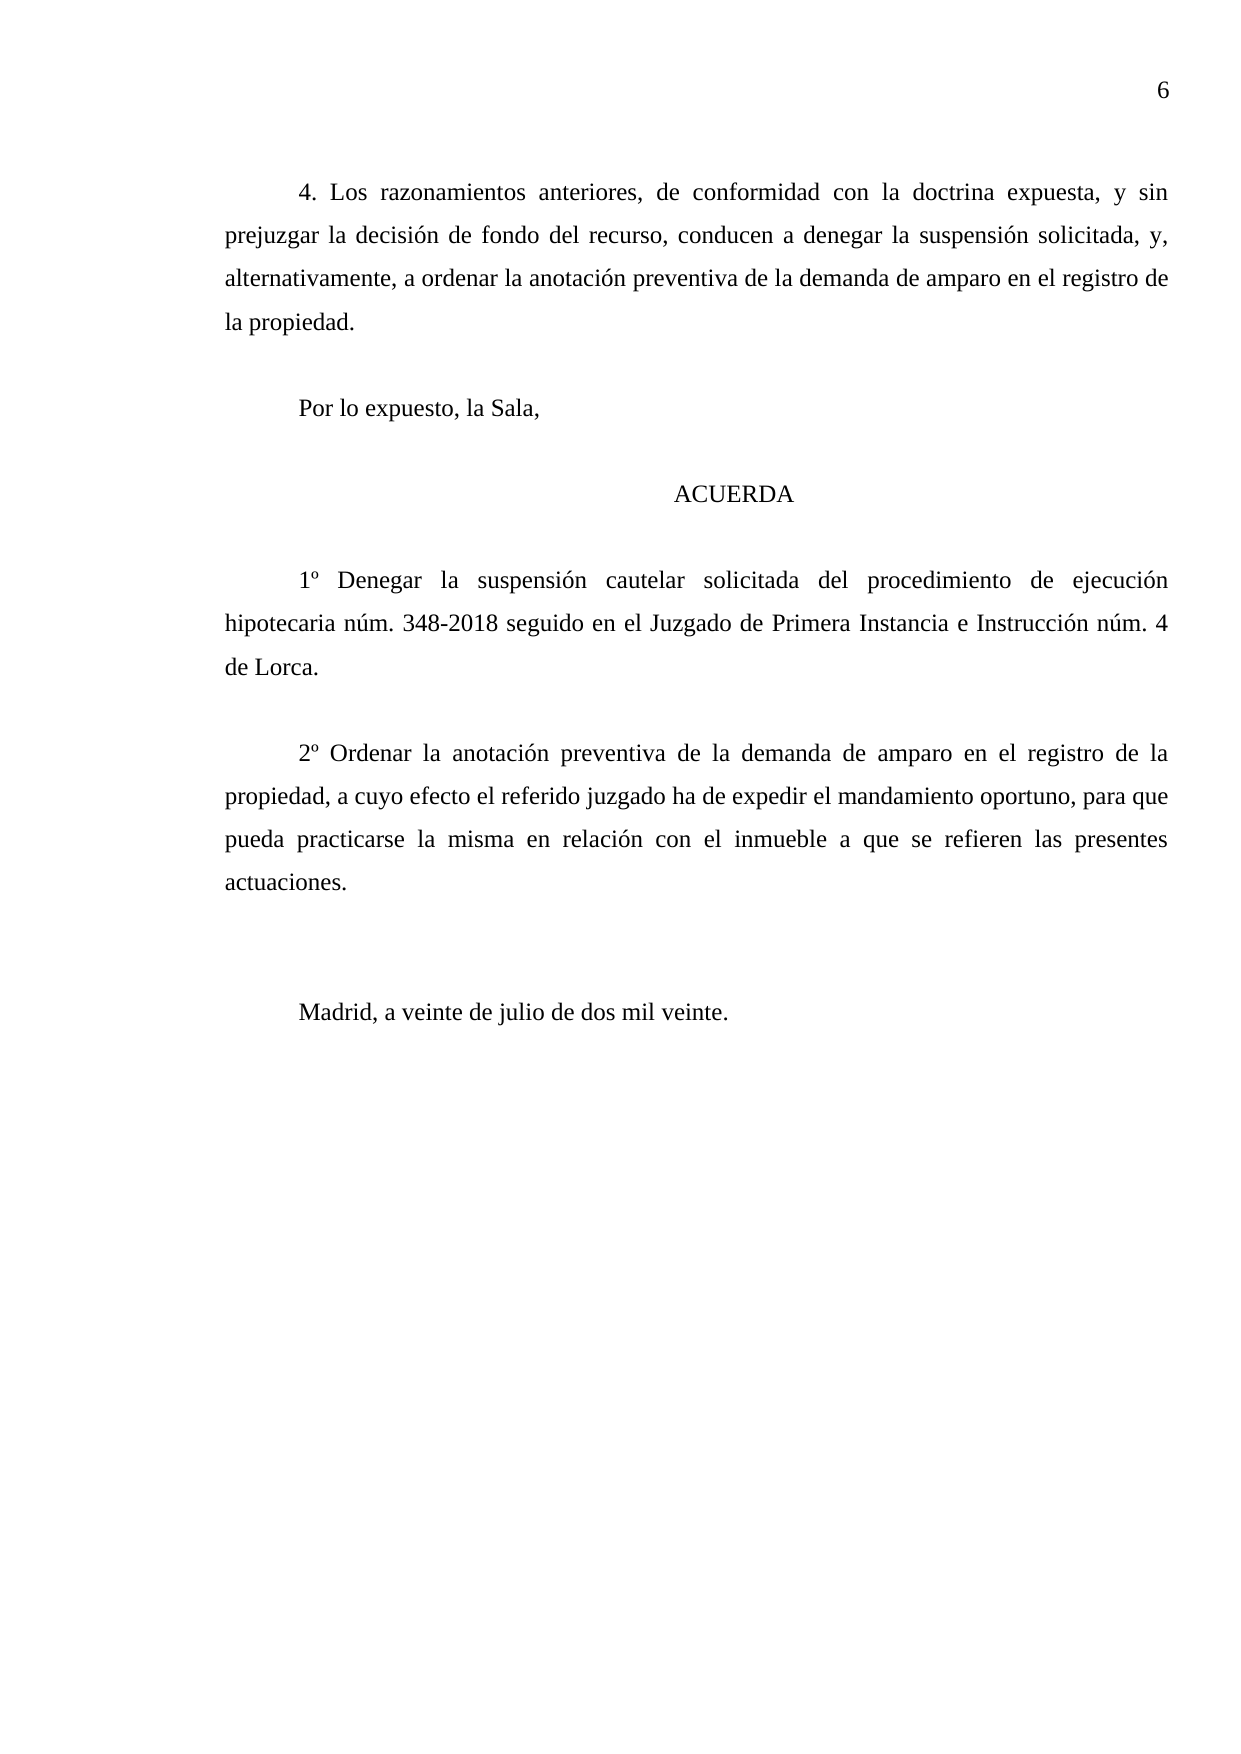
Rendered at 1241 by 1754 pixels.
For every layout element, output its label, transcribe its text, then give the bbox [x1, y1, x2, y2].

text 2º Ordenar la anotación preventiva de la demanda de amparo en el registro de la propiedad, a cuyo efecto el referido juzgado ha de expedir el mandamiento oportuno, para que pueda practicarse la misma en relación con el inmueble a que se refieren las presentes actuaciones. [224, 738, 1169, 896]
text 4. Los razonamientos anteriores, de conformidad con la doctrina expuesta, y sin prejuzgar la decisión de fondo del recurso, conducen a denegar la suspensión solicitada, y, alternativamente, a ordenar la anotación preventiva de la demanda de amparo en el registro de la propiedad. [224, 177, 1169, 335]
text 1º Denegar la suspensión cautelar solicitada del procedimiento de ejecución hipotecaria núm. 348-2018 seguido en el Juzgado de Primera Instancia e Instrucción núm. 4 de Lorca. [224, 565, 1169, 680]
text Madrid, a veinte de julio de dos mil veinte. [224, 997, 1169, 1025]
text Por lo expuesto, la Sala, [224, 393, 1169, 422]
text ACUERDA [224, 479, 1169, 508]
